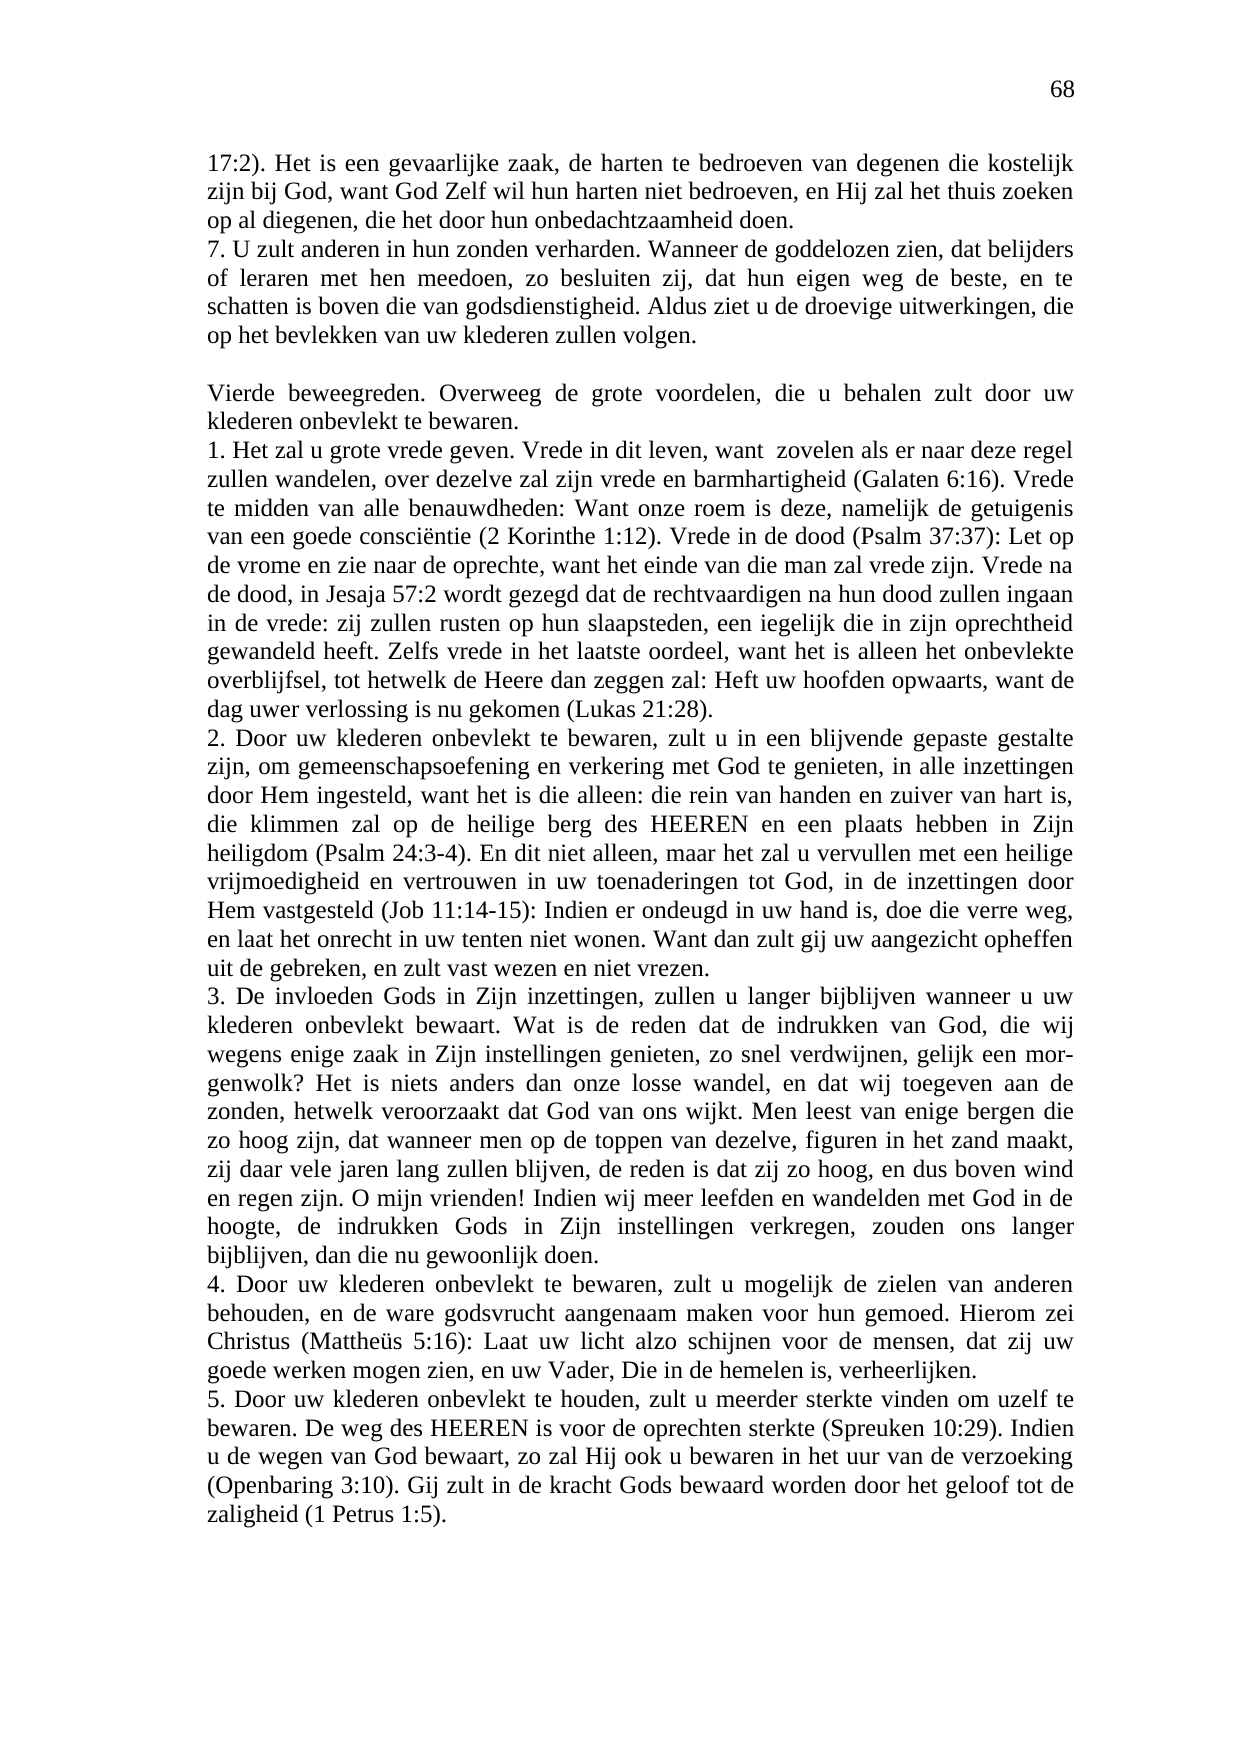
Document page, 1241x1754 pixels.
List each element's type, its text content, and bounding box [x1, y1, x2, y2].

text 5. Door uw klederen onbevlekt te houden, zult u meerder sterkte vinden om uzelf te bewaren. De weg des HEEREN is voor de oprechten sterkte (Spreuken 10:29). Indien u de wegen van God bewaart, zo zal Hij ook u bewaren in het uur van de verzoeking (Openbaring 3:10). Gij zult in de kracht Gods bewaard worden door het geloof tot de zaligheid (1 Petrus 1:5). [207, 1384, 1075, 1528]
text 3. De invloeden Gods in Zijn inzettingen, zullen u langer bijblijven wanneer u uw klederen onbevlekt bewaart. Wat is de reden dat de indrukken van God, die wij wegens enige zaak in Zijn instellingen genieten, zo snel verdwijnen, gelijk een mor-genwolk? Het is niets anders dan onze losse wandel, en dat wij toegeven aan de zonden, hetwelk veroorzaakt dat God van ons wijkt. Men leest van enige bergen die zo hoog zijn, dat wanneer men op de toppen van dezelve, figuren in het zand maakt, zij daar vele jaren lang zullen blijven, de reden is dat zij zo hoog, en dus boven wind en regen zijn. O mijn vrienden! Indien wij meer leefden en wandelden met God in de hoogte, de indrukken Gods in Zijn instellingen verkregen, zouden ons langer bijblijven, dan die nu gewoonlijk doen. [207, 981, 1075, 1269]
text Vierde beweegreden. Overweeg de grote voordelen, die u behalen zult door uw klederen onbevlekt te bewaren. [207, 378, 1075, 435]
text 7. U zult anderen in hun zonden verharden. Wanneer de goddelozen zien, dat belijders of leraren met hen meedoen, zo besluiten zij, dat hun eigen weg de beste, en te schatten is boven die van godsdienstigheid. Aldus ziet u de droevige uitwerkingen, die op het bevlekken van uw klederen zullen volgen. [207, 234, 1075, 349]
text 1. Het zal u grote vrede geven. Vrede in dit leven, want zovelen als er naar deze regel zullen wandelen, over dezelve zal zijn vrede en barmhartigheid (Galaten 6:16). Vrede te midden van alle benauwdheden: Want onze roem is deze, namelijk de getuigenis van een goede consciëntie (2 Korinthe 1:12). Vrede in de dood (Psalm 37:37): Let op de vrome en zie naar de oprechte, want het einde van die man zal vrede zijn. Vrede na de dood, in Jesaja 57:2 wordt gezegd dat de rechtvaardigen na hun dood zullen ingaan in de vrede: zij zullen rusten op hun slaapsteden, een iegelijk die in zijn oprechtheid gewandeld heeft. Zelfs vrede in het laatste oordeel, want het is alleen het onbevlekte overblijfsel, tot hetwelk de Heere dan zeggen zal: Heft uw hoofden opwaarts, want de dag uwer verlossing is nu gekomen (Lukas 21:28). [207, 435, 1075, 723]
text 2. Door uw klederen onbevlekt te bewaren, zult u in een blijvende gepaste gestalte zijn, om gemeenschapsoefening en verkering met God te genieten, in alle inzettingen door Hem ingesteld, want het is die alleen: die rein van handen en zuiver van hart is, die klimmen zal op de heilige berg des HEEREN en een plaats hebben in Zijn heiligdom (Psalm 24:3-4). En dit niet alleen, maar het zal u vervullen met een heilige vrijmoedigheid en vertrouwen in uw toenaderingen tot God, in de inzettingen door Hem vastgesteld (Job 11:14-15): Indien er ondeugd in uw hand is, doe die verre weg, en laat het onrecht in uw tenten niet wonen. Want dan zult gij uw aangezicht opheffen uit de gebreken, en zult vast wezen en niet vrezen. [207, 723, 1075, 981]
text 4. Door uw klederen onbevlekt te bewaren, zult u mogelijk de zielen van anderen behouden, en de ware godsvrucht aangenaam maken voor hun gemoed. Hierom zei Christus (Mattheüs 5:16): Laat uw licht alzo schijnen voor de mensen, dat zij uw goede werken mogen zien, en uw Vader, Die in de hemelen is, verheerlijken. [207, 1269, 1075, 1384]
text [207, 148, 1075, 234]
